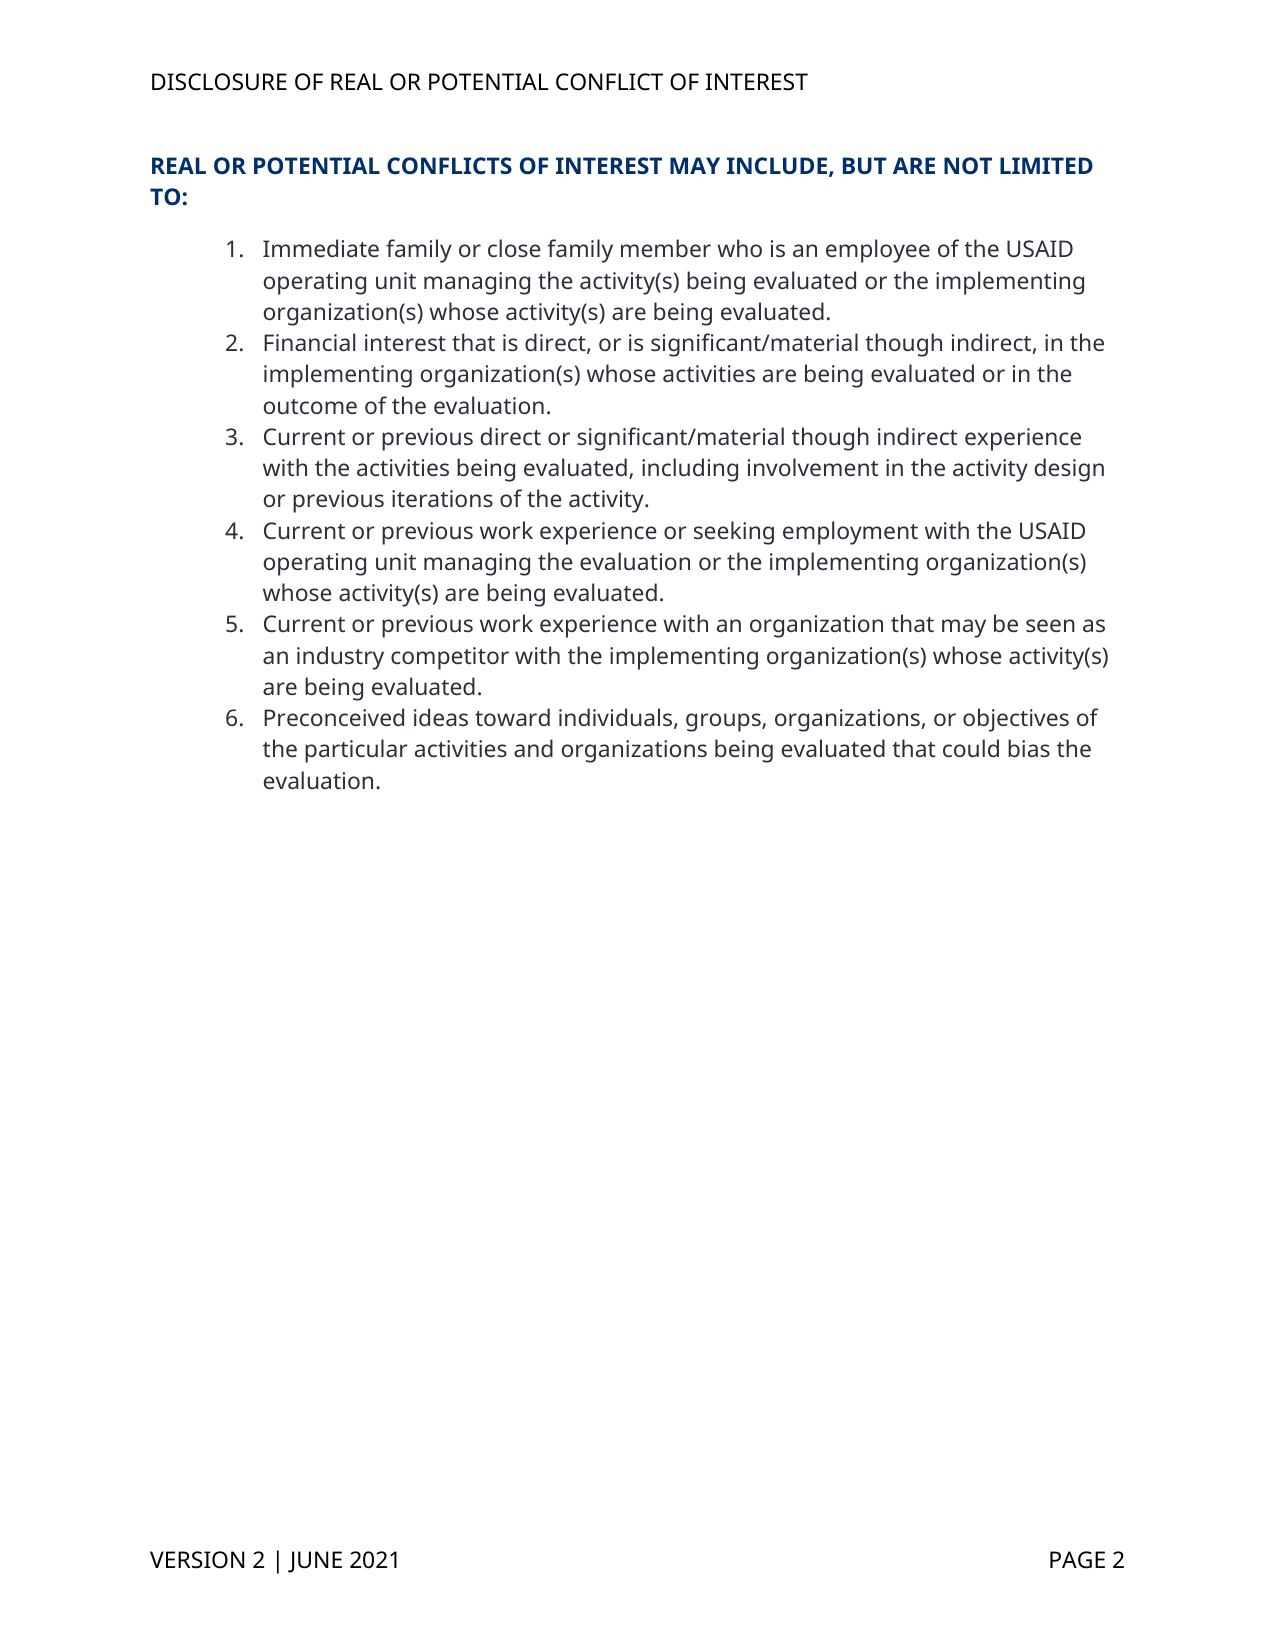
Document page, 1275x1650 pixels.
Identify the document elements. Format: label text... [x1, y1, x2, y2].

list Current or previous work experience with an organization that may be seen as an industry competitor with the implementing organization(s) whose activity(s) are being evaluated. [225, 608, 1125, 702]
list Current or previous direct or significant/material though indirect experience with the activities being evaluated, including involvement in the activity design or previous iterations of the activity. [225, 421, 1125, 514]
list Current or previous work experience or seeking employment with the USAID operating unit managing the evaluation or the implementing organization(s) whose activity(s) are being evaluated. [225, 514, 1125, 608]
list Immediate family or close family member who is an employee of the USAID operating unit managing the activity(s) being evaluated or the implementing organization(s) whose activity(s) are being evaluated. [225, 233, 1125, 327]
subtitle Real or potential conflicts of interest may include, but are not limited to: [150, 150, 1125, 212]
list Financial interest that is direct, or is significant/material though indirect, in the implementing organization(s) whose activities are being evaluated or in the outcome of the evaluation. [225, 327, 1125, 421]
list Preconceived ideas toward individuals, groups, organizations, or objectives of the particular activities and organizations being evaluated that could bias the evaluation. [225, 702, 1125, 796]
